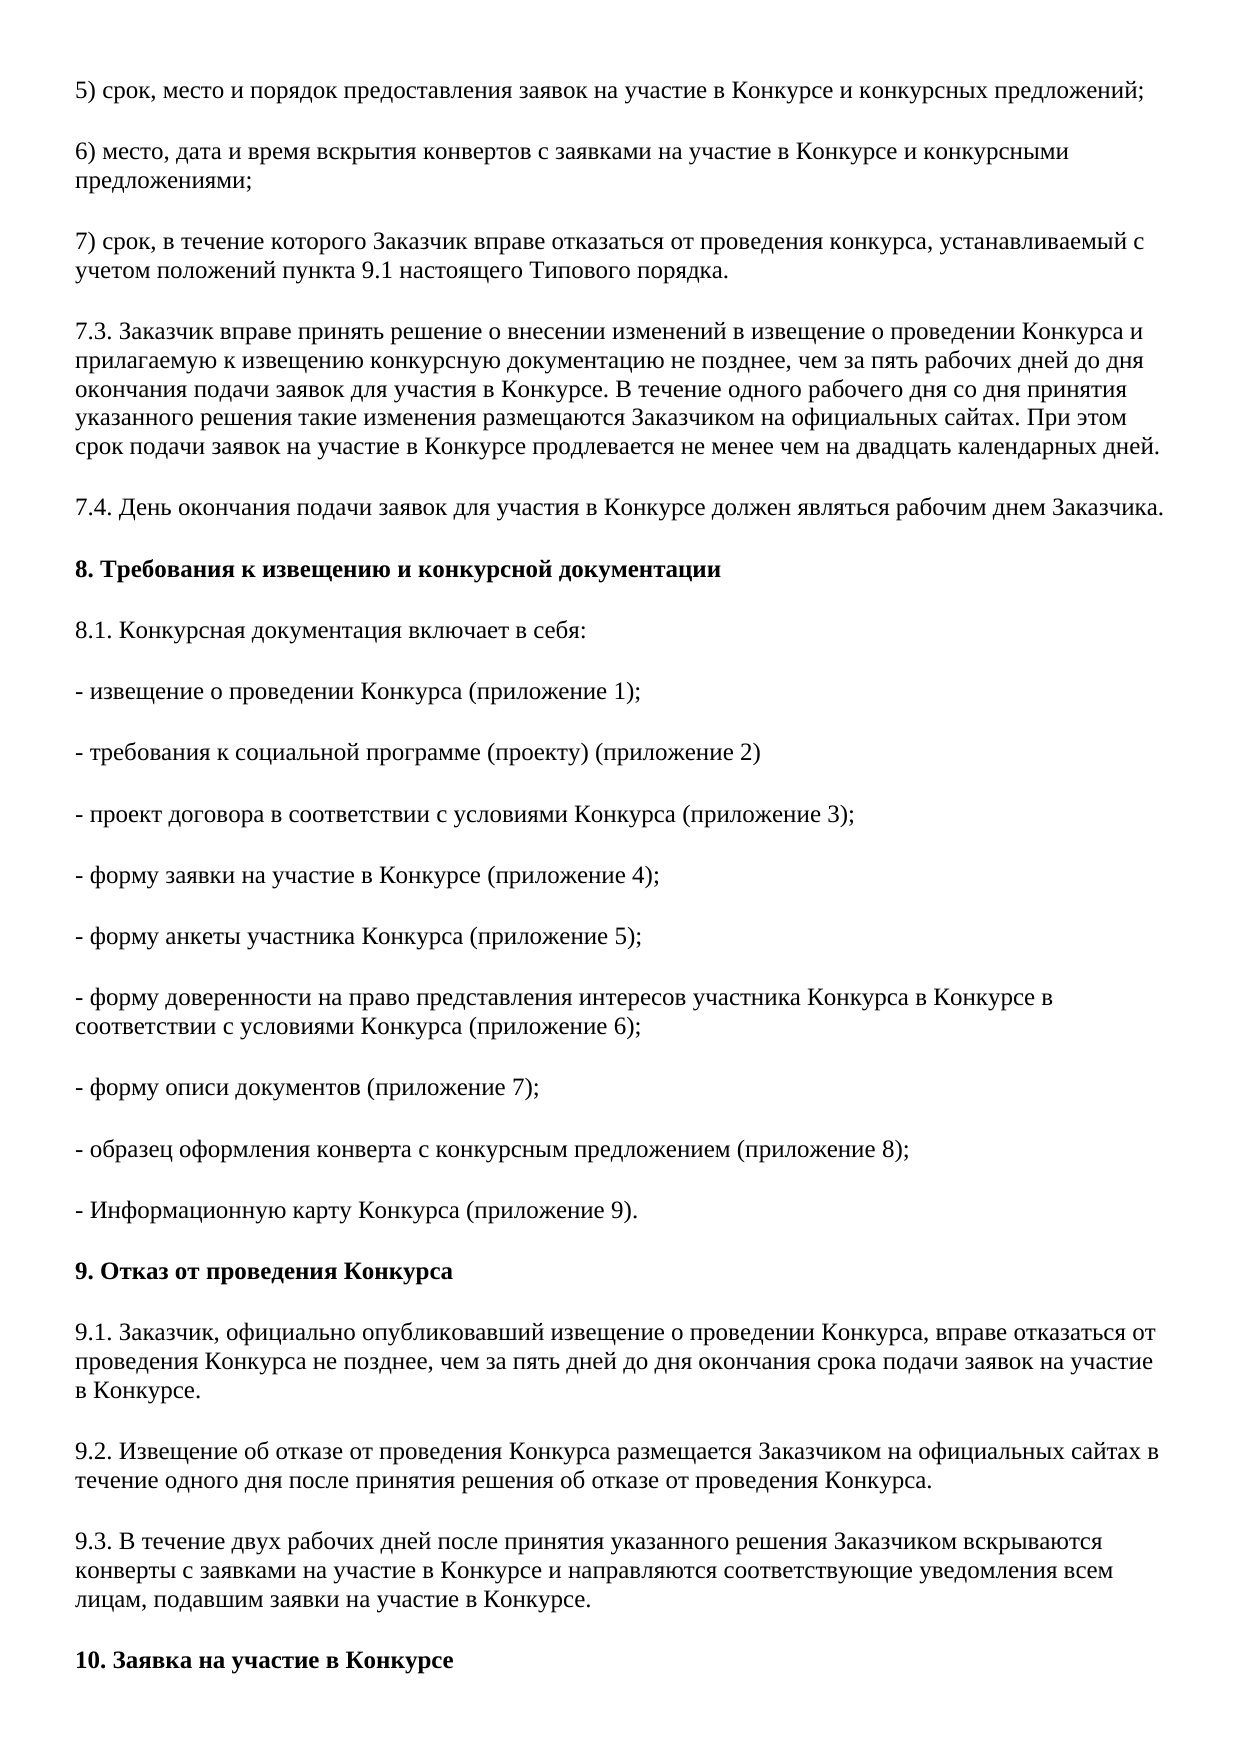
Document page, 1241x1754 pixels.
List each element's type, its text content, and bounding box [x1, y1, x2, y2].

text - образец оформления конверта с конкурсным предложением (приложение 8); [75, 1134, 1165, 1162]
text - проект договора в соответствии с условиями Конкурса (приложение 3); [75, 799, 1165, 827]
text 7) срок, в течение которого Заказчик вправе отказаться от проведения конкурса, устанавливаемый с учетом положений пункта 9.1 настоящего Типового порядка. [75, 226, 1165, 284]
text 6) место, дата и время вскрытия конвертов с заявками на участие в Конкурсе и конкурсными предложениями; [75, 136, 1165, 194]
text 9. Отказ от проведения Конкурса [75, 1256, 1165, 1285]
text - форму заявки на участие в Конкурсе (приложение 4); [75, 860, 1165, 889]
text - форму анкеты участника Конкурса (приложение 5); [75, 921, 1165, 950]
text 5) срок, место и порядок предоставления заявок на участие в Конкурсе и конкурсных предложений; [75, 75, 1165, 104]
text - форму описи документов (приложение 7); [75, 1072, 1165, 1101]
text - требования к социальной программе (проекту) (приложение 2) [75, 737, 1165, 766]
text 9.2. Извещение об отказе от проведения Конкурса размещается Заказчиком на официальных сайтах в течение одного дня после принятия решения об отказе от проведения Конкурса. [75, 1436, 1165, 1494]
text 7.3. Заказчик вправе принять решение о внесении изменений в извещение о проведении Конкурса и прилагаемую к извещению конкурсную документацию не позднее, чем за пять рабочих дней до дня окончания подачи заявок для участия в Конкурсе. В течение одного рабочего дня со дня принятия указанного решения такие изменения размещаются Заказчиком на официальных сайтах. При этом срок подачи заявок на участие в Конкурсе продлевается не менее чем на двадцать календарных дней. [75, 316, 1165, 460]
text - Информационную карту Конкурса (приложение 9). [75, 1195, 1165, 1224]
text 8. Требования к извещению и конкурсной документации [75, 554, 1165, 582]
text 9.3. В течение двух рабочих дней после принятия указанного решения Заказчиком вскрываются конверты с заявками на участие в Конкурсе и направляются соответствующие уведомления всем лицам, подавшим заявки на участие в Конкурсе. [75, 1526, 1165, 1612]
text - извещение о проведении Конкурса (приложение 1); [75, 676, 1165, 705]
text 7.4. День окончания подачи заявок для участия в Конкурсе должен являться рабочим днем Заказчика. [75, 492, 1165, 521]
text 9.1. Заказчик, официально опубликовавший извещение о проведении Конкурса, вправе отказаться от проведения Конкурса не позднее, чем за пять дней до дня окончания срока подачи заявок на участие в Конкурсе. [75, 1317, 1165, 1404]
text 10. Заявка на участие в Конкурсе [75, 1645, 1165, 1674]
text - форму доверенности на право представления интересов участника Конкурса в Конкурсе в соответствии с условиями Конкурса (приложение 6); [75, 982, 1165, 1040]
text 8.1. Конкурсная документация включает в себя: [75, 615, 1165, 644]
